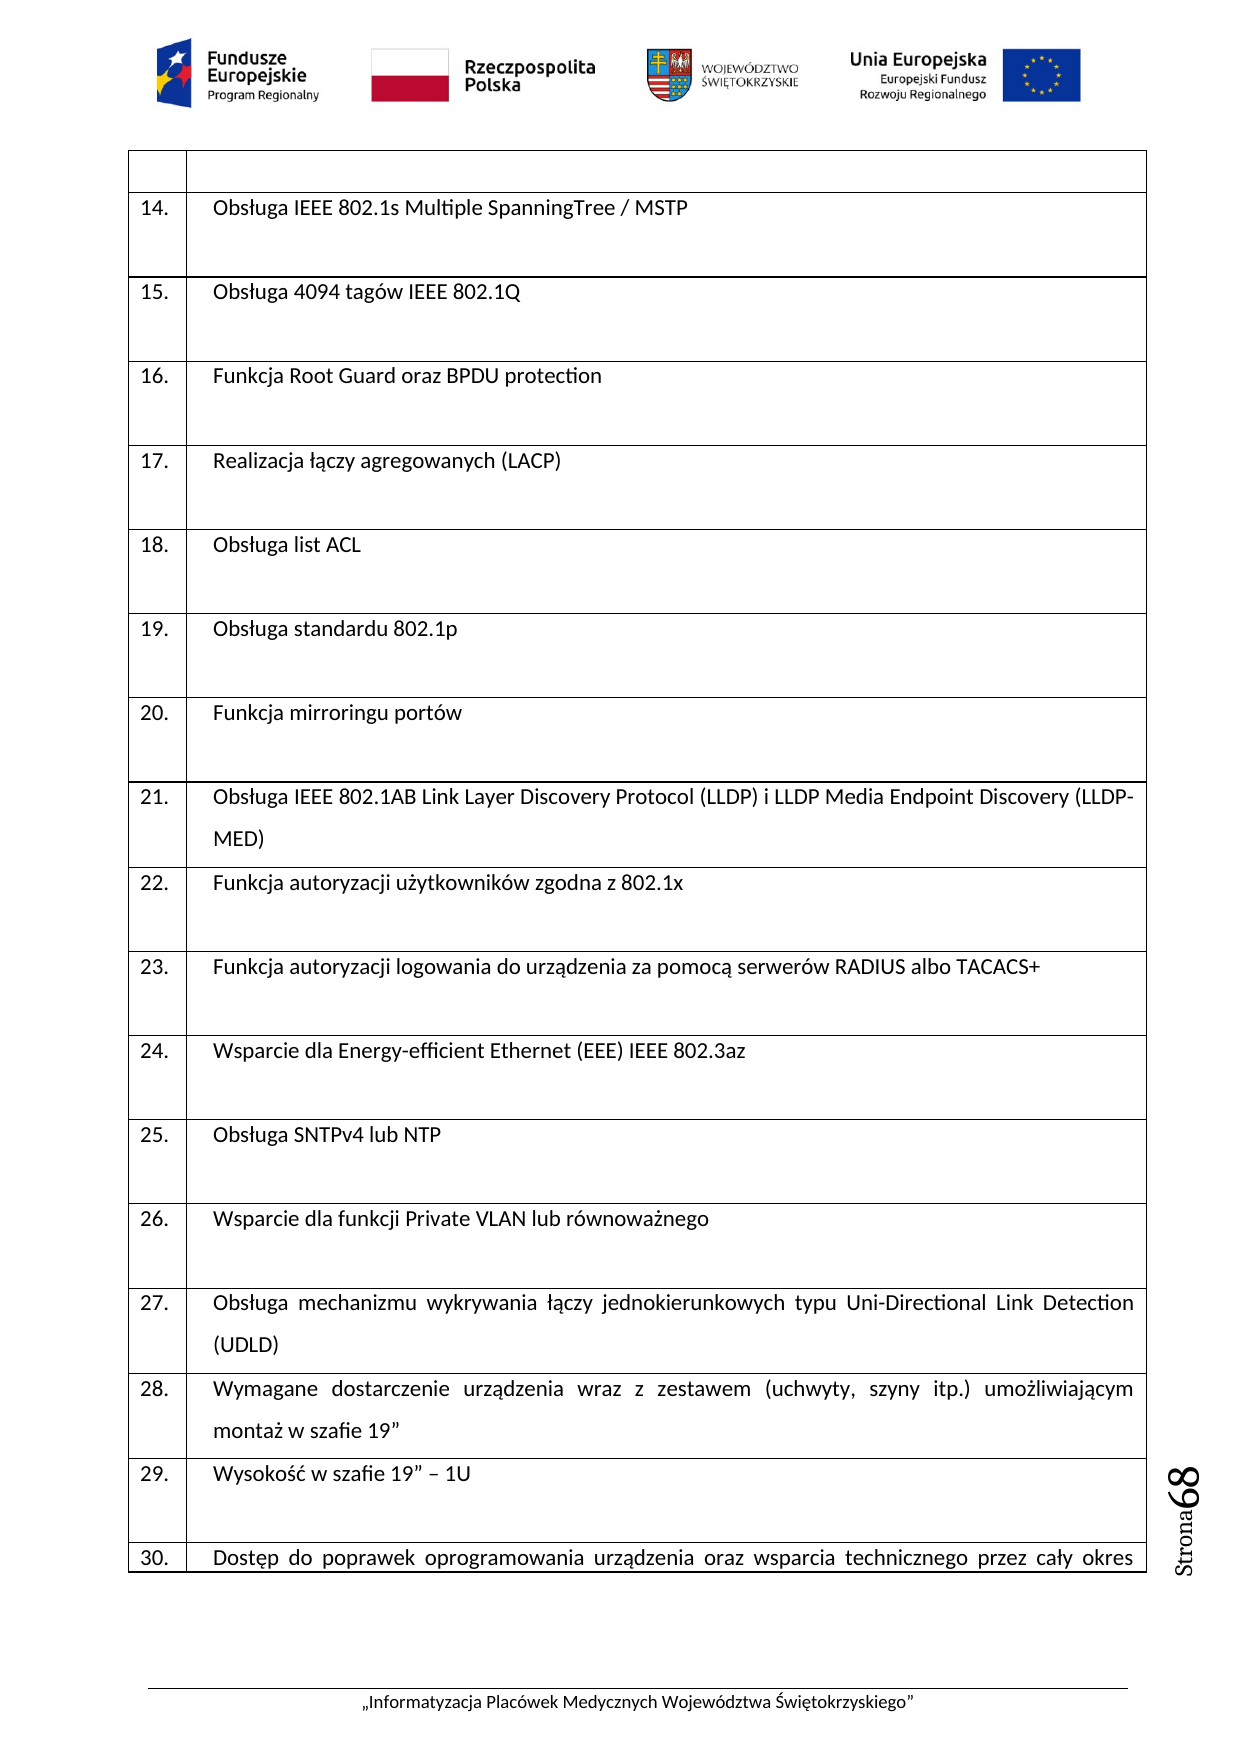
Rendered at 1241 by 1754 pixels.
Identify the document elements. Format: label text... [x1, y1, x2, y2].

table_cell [187, 151, 1146, 192]
table_cell Obsługa standardu 802.1p [187, 614, 1146, 697]
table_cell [187, 1543, 1146, 1571]
table_cell Realizacja łączy agregowanych (LACP) [187, 446, 1146, 529]
table_cell Funkcja autoryzacji logowania do urządzenia za pomocą serwerów RADIUS albo TACACS+ [187, 952, 1146, 1035]
table_cell [129, 1289, 186, 1373]
table_cell Wymagane dostarczenie urządzenia wraz z zestawem (uchwyty, szyny itp.) umożliwiającym montaż w szafie 19” [187, 1374, 1146, 1458]
picture [147, 29, 1088, 115]
table_cell [129, 614, 186, 697]
table_cell Obsługa SNTPv4 lub NTP [187, 1120, 1146, 1203]
table_cell [129, 783, 186, 867]
table_cell [129, 1036, 186, 1119]
table_cell [129, 193, 186, 276]
table_cell Obsługa list ACL [187, 530, 1146, 613]
table_cell [129, 698, 186, 781]
table_cell Funkcja Root Guard oraz BPDU protection [187, 362, 1146, 445]
table_cell Obsługa 4094 tagów IEEE 802.1Q [187, 278, 1146, 361]
table_cell [129, 1459, 186, 1542]
table_cell Wsparcie dla funkcji Private VLAN lub równoważnego [187, 1204, 1146, 1287]
table_cell Funkcja mirroringu portów [187, 698, 1146, 781]
table_cell Funkcja autoryzacji użytkowników zgodna z 802.1x [187, 868, 1146, 951]
table_cell Wysokość w szafie 19” – 1U [187, 1459, 1146, 1542]
table_cell [129, 151, 186, 192]
table_cell [129, 1543, 186, 1571]
table_cell [129, 868, 186, 951]
table_cell [129, 952, 186, 1035]
table_cell [129, 1204, 186, 1287]
table_cell [129, 278, 186, 361]
table_cell [129, 1120, 186, 1203]
table_cell Wsparcie dla Energy-efficient Ethernet (EEE) IEEE 802.3az [187, 1036, 1146, 1119]
table_cell [129, 1374, 186, 1458]
table_cell [129, 446, 186, 529]
table_cell Obsługa IEEE 802.1AB Link Layer Discovery Protocol (LLDP) i LLDP Media Endpoint Discovery (LLDP-MED) [187, 783, 1146, 867]
table_cell [129, 362, 186, 445]
table_cell Obsługa IEEE 802.1s Multiple SpanningTree / MSTP [187, 193, 1146, 276]
table_cell Obsługa mechanizmu wykrywania łączy jednokierunkowych typu Uni-Directional Link Detection (UDLD) [187, 1289, 1146, 1373]
table_cell [129, 530, 186, 613]
